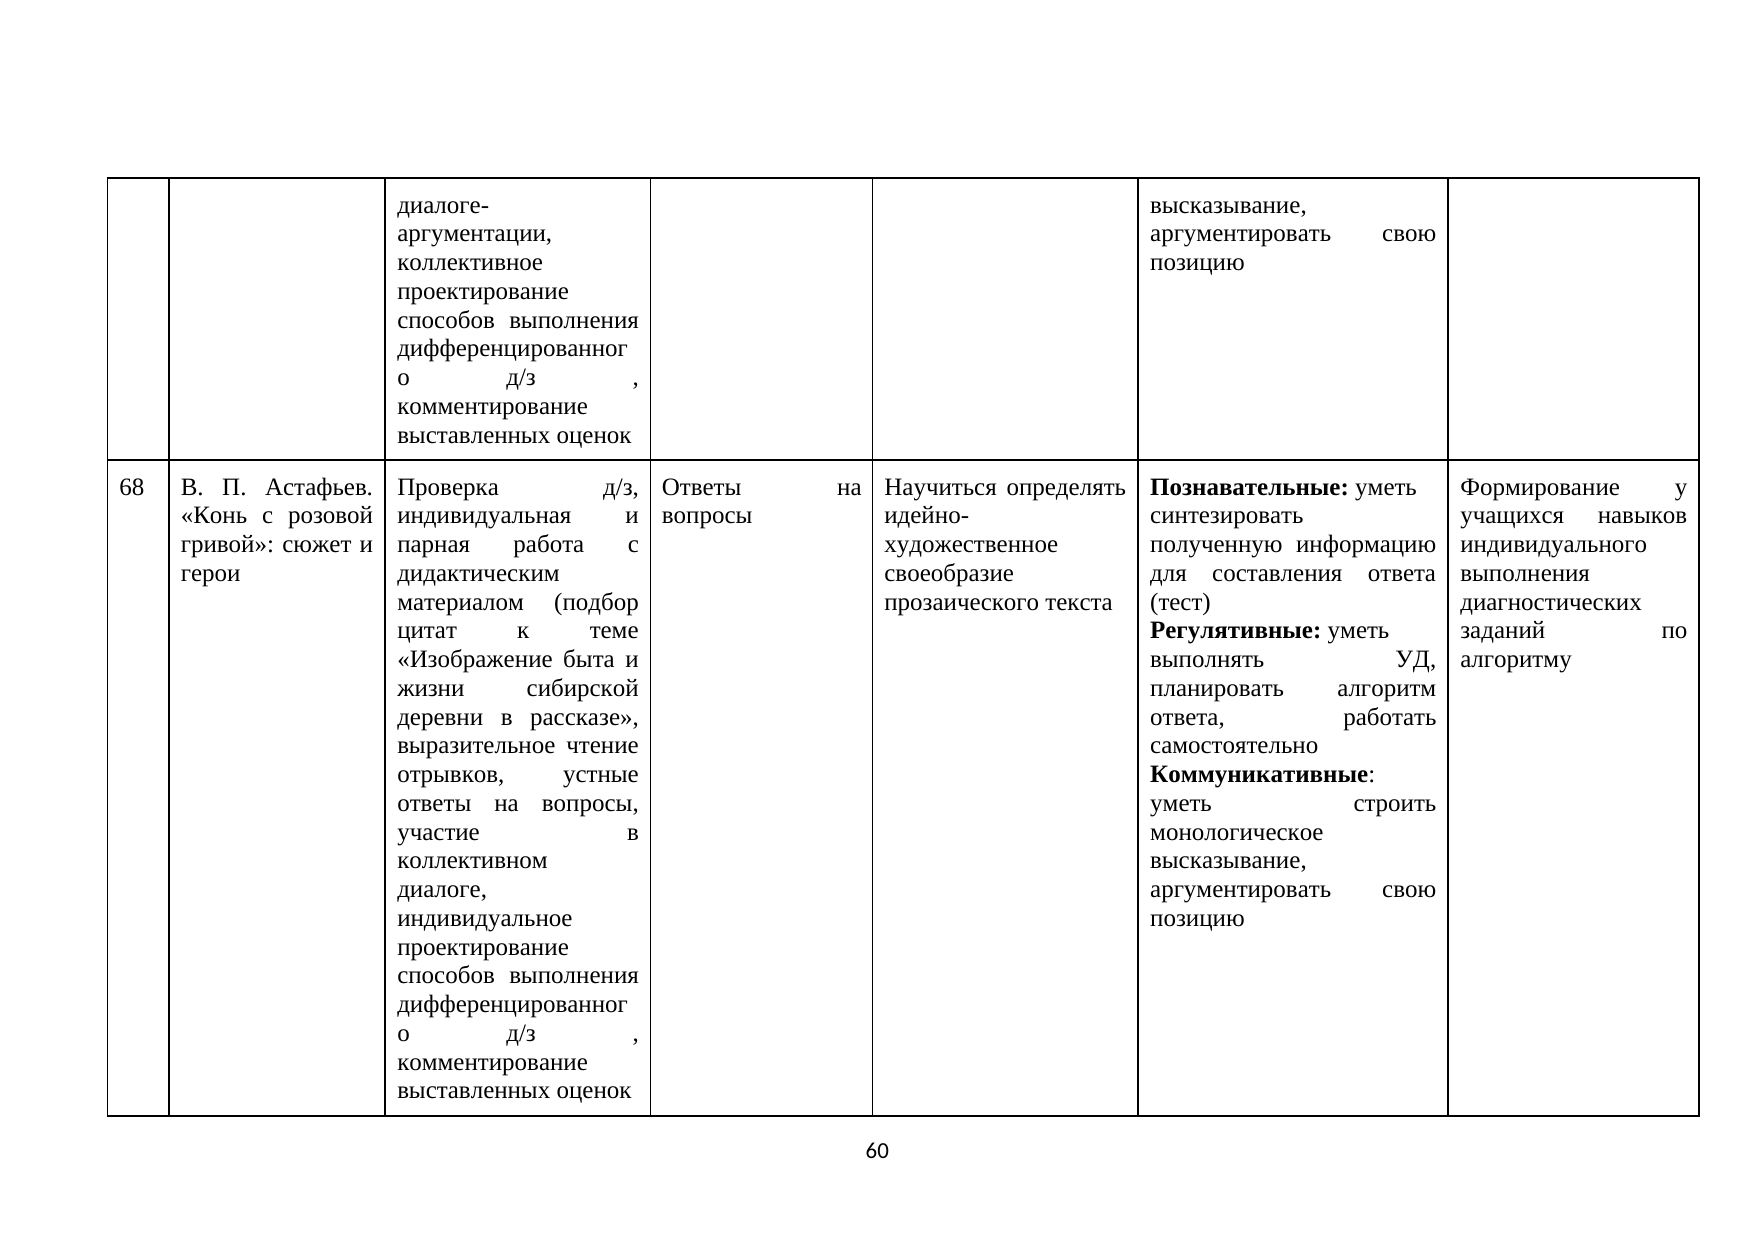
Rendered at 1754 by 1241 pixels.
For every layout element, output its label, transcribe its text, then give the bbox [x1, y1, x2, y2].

table_cell Ответы на вопросы [651, 461, 872, 1115]
table_cell Проверка д/з, индивидуальная и парная работа с дидактическим материалом (подбор цитат к теме «Изображение быта и жизни сибирской деревни в рассказе», выразительное чтение отрывков, устные ответы на вопросы, участие в коллективном диалоге, индивидуальное проектирование способов выполнения дифференцированного д/з , комментирование выставленных оценок [386, 461, 650, 1115]
table_cell Научиться определять идейно-художественное своеобразие прозаического текста [873, 461, 1137, 1115]
table_cell 67 [108, 179, 168, 459]
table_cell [1139, 179, 1447, 459]
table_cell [873, 179, 1137, 459]
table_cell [1449, 179, 1698, 459]
table_cell В. П. Астафьев. «Конь с розовой гривой»: сюжет и герои [170, 461, 384, 1115]
table_cell Формирование у учащихся навыков индивидуального выполнения диагностических заданий по алгоритму [1449, 461, 1698, 1115]
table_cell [386, 179, 650, 459]
table_cell 68 [108, 461, 168, 1115]
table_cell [651, 179, 872, 459]
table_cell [170, 179, 384, 459]
